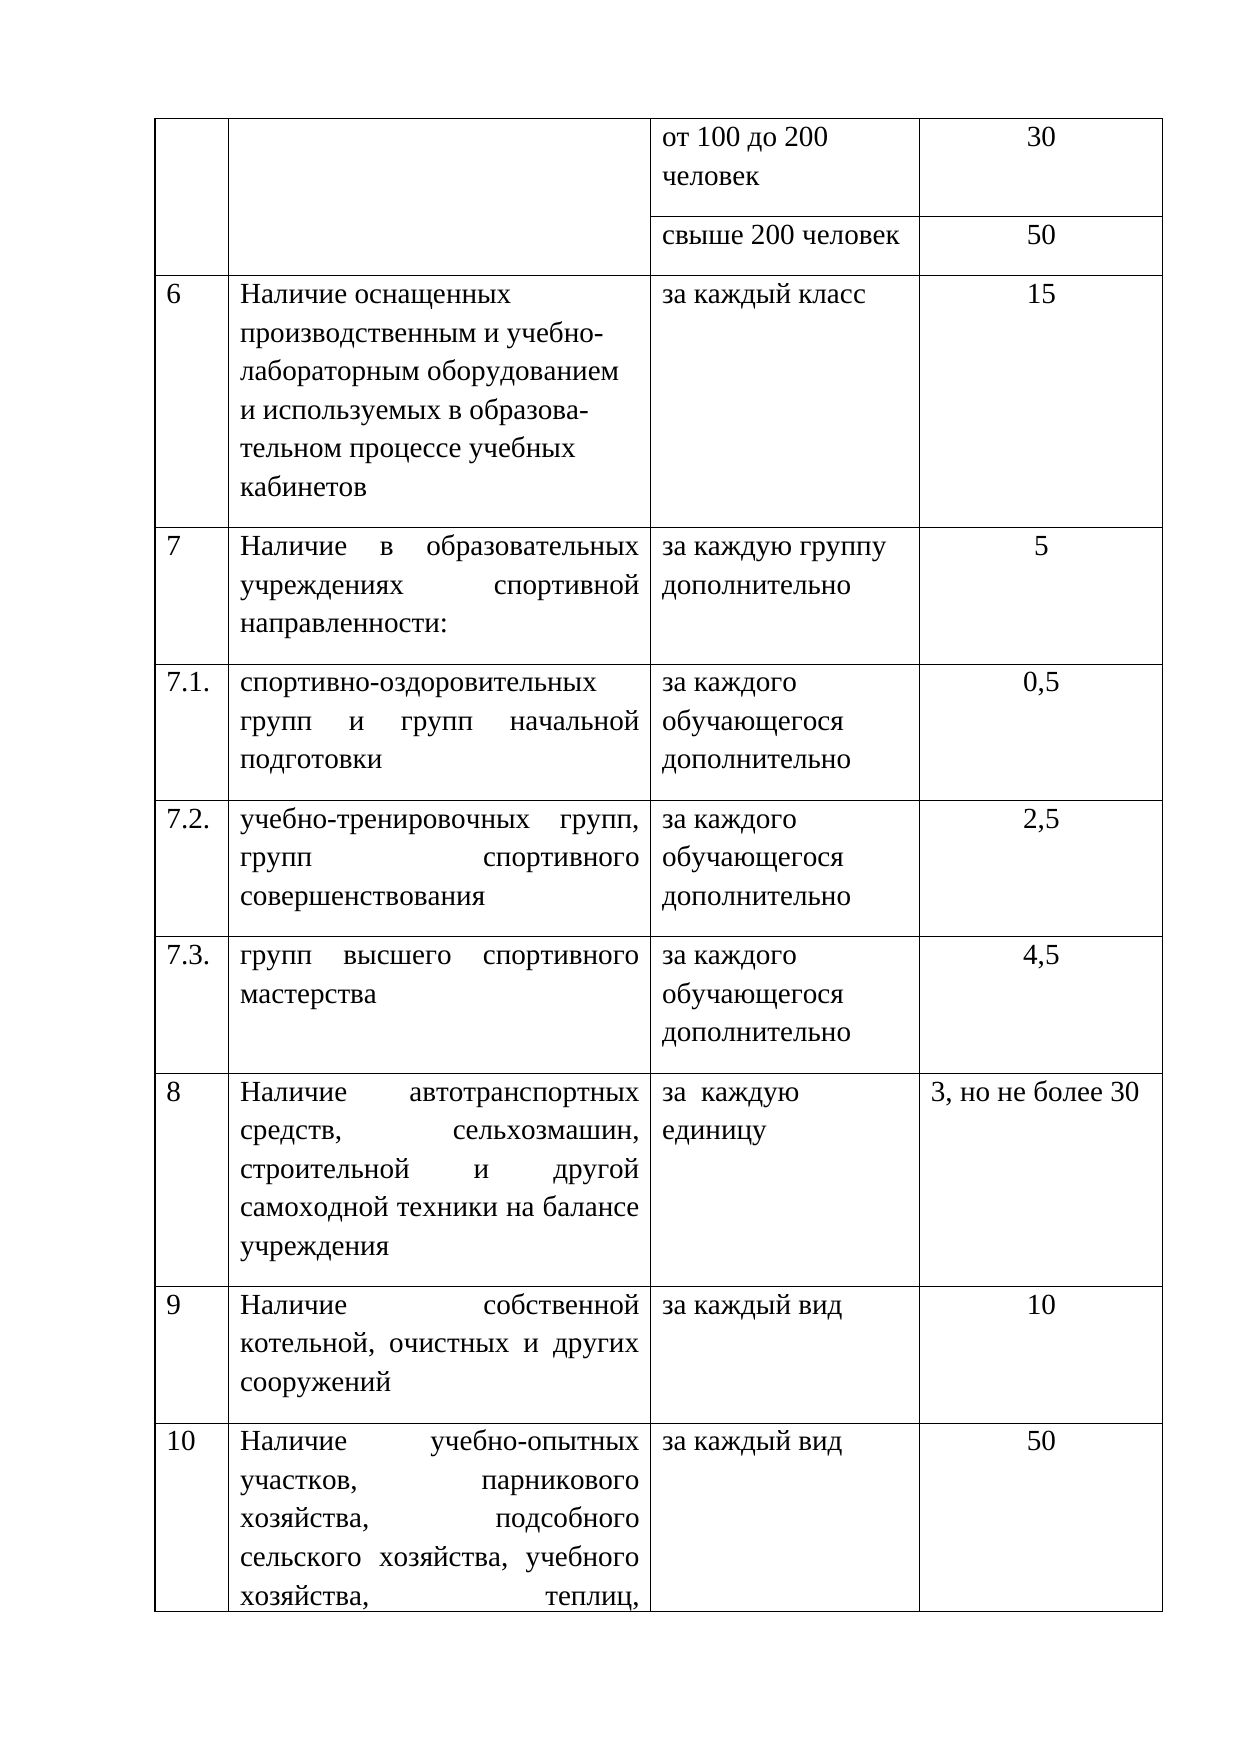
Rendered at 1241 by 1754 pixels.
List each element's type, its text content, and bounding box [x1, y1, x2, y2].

table_cell за каждый вид [651, 1287, 919, 1422]
table_cell 15 [920, 276, 1162, 527]
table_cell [229, 1424, 650, 1611]
table_cell 50 [920, 1424, 1162, 1611]
table_cell 4,5 [920, 937, 1162, 1073]
table_cell 6 [156, 276, 228, 527]
table_cell 9 [156, 1287, 228, 1422]
table_cell Наличие в образовательных учреждениях спортивной направленности: [229, 528, 650, 663]
table_cell Наличие оснащенных производственным и учебно-лабораторным оборудованием и используемых в образова-тельном процессе учебных кабинетов [229, 276, 650, 527]
table_cell 2,5 [920, 801, 1162, 936]
table_cell 7.2. [156, 801, 228, 936]
table_cell 5 [920, 528, 1162, 663]
table_cell свыше 200 человек [651, 217, 919, 275]
table_cell 50 [920, 217, 1162, 275]
table_cell 7 [156, 528, 228, 663]
table_cell от 100 до 200 человек [651, 119, 919, 216]
table_cell 8 [156, 1074, 228, 1286]
table_cell за каждого обучающегося дополнительно [651, 665, 919, 800]
table_cell за каждый вид [651, 1424, 919, 1611]
table_cell Наличие автотранспортных средств, сельхозмашин, строительной и другой самоходной техники на балансе учреждения [229, 1074, 650, 1286]
table_cell за каждую единицу [651, 1074, 919, 1286]
table_cell учебно-тренировочных групп, групп спортивного совершенствования [229, 801, 650, 936]
table_cell 10 [920, 1287, 1162, 1422]
table_cell спортивно-оздоровительных групп и групп начальной подготовки [229, 665, 650, 800]
table_cell Наличие собственной котельной, очистных и других сооружений [229, 1287, 650, 1422]
table_cell 7.3. [156, 937, 228, 1073]
table_cell 10 [156, 1424, 228, 1611]
table_cell групп высшего спортивного мастерства [229, 937, 650, 1073]
table_cell 3, но не более 30 [920, 1074, 1162, 1286]
table_cell за каждую группу дополнительно [651, 528, 919, 663]
table_cell за каждый класс [651, 276, 919, 527]
table_cell 30 [920, 119, 1162, 216]
table_cell 0,5 [920, 665, 1162, 800]
table_cell за каждого обучающегося дополнительно [651, 801, 919, 936]
table_cell за каждого обучающегося дополнительно [651, 937, 919, 1073]
table_cell 7.1. [156, 665, 228, 800]
